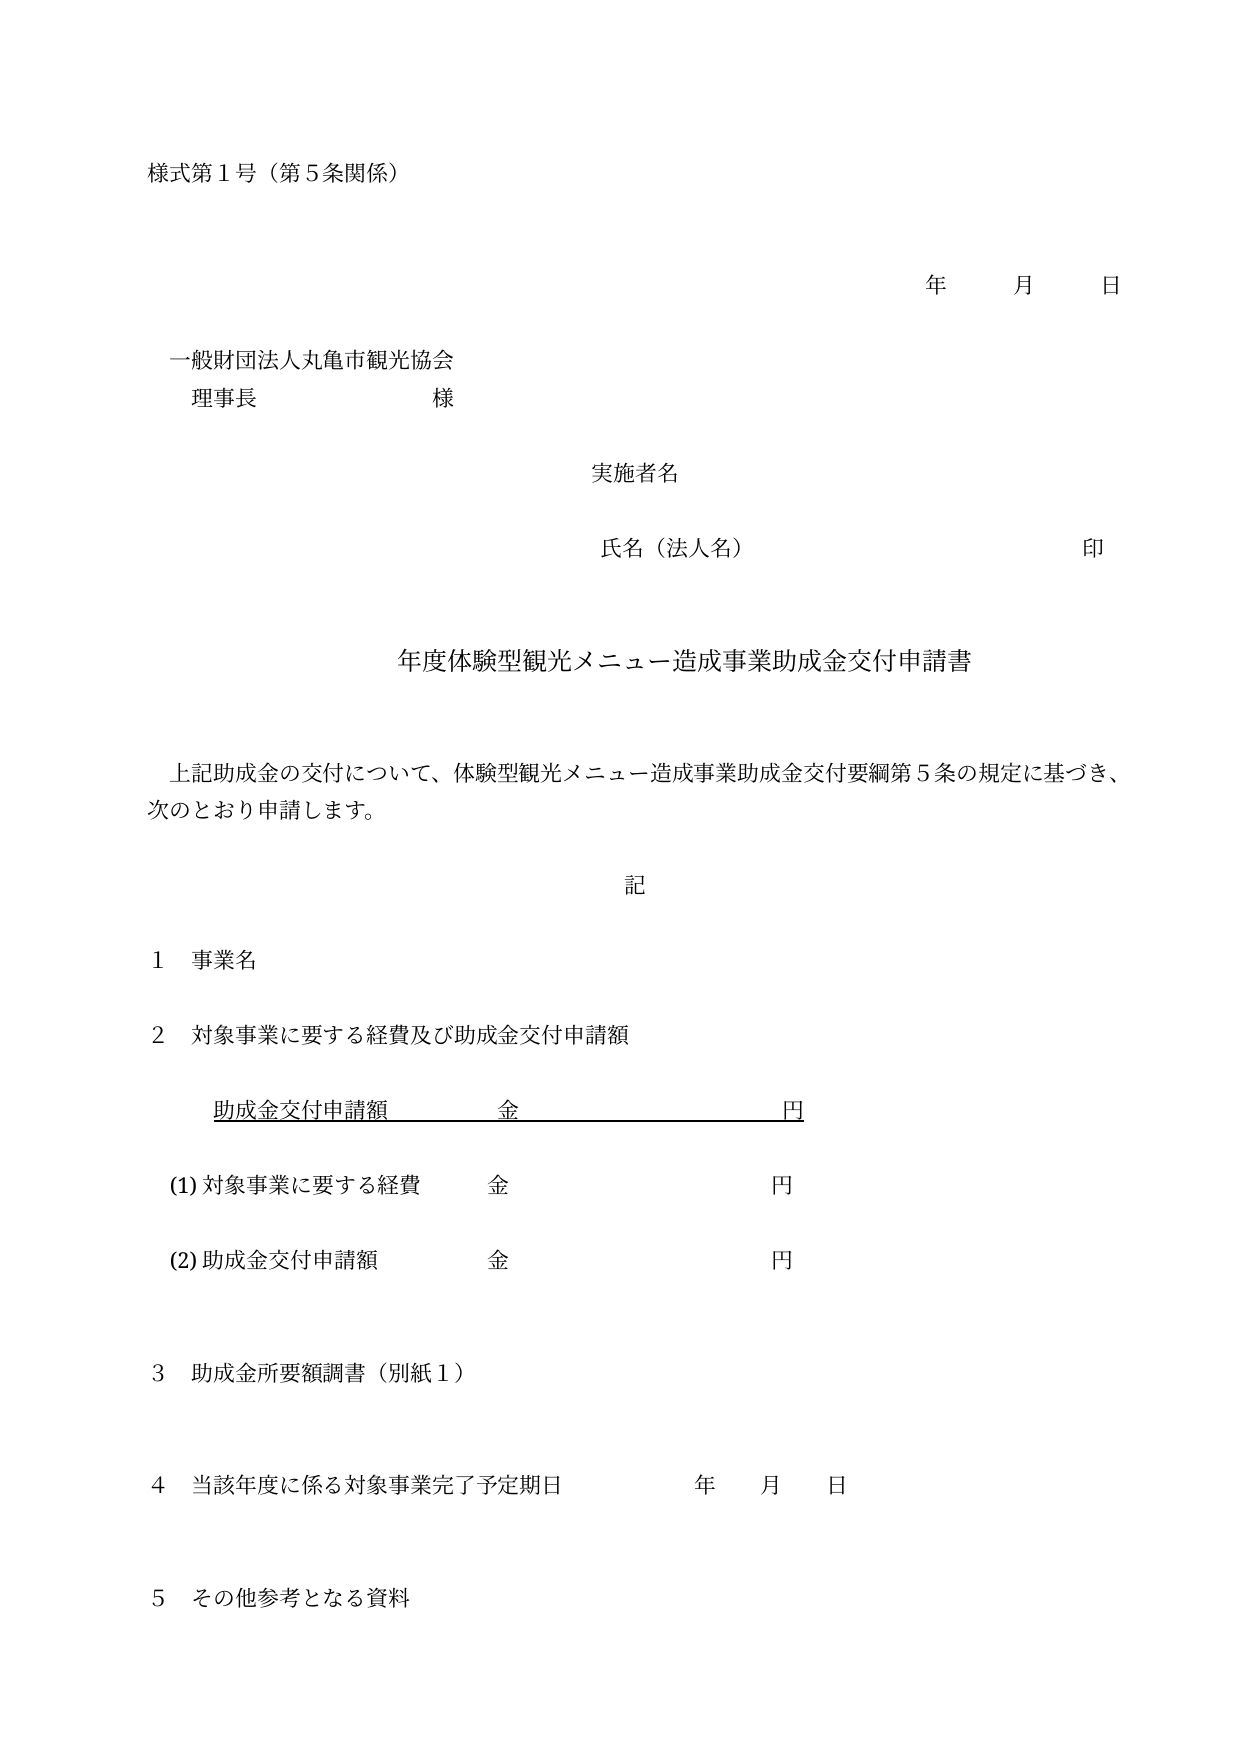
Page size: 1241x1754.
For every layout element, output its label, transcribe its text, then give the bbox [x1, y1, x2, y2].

text (2) 助成金交付申請額 金 円 [148, 1241, 1122, 1278]
text 実施者名 [148, 453, 1122, 491]
text １ 事業名 [148, 941, 1122, 978]
text 助成金交付申請額 金 円 [148, 1091, 1122, 1128]
text 様式第１号（第５条関係） [148, 153, 1122, 191]
text 氏名（法人名） 印 [148, 528, 1122, 566]
text 理事長 様 [148, 378, 1122, 416]
text 一般財団法人丸亀市観光協会 [148, 341, 1122, 378]
text 記 [148, 866, 1122, 903]
text ５ その他参考となる資料 [148, 1578, 1122, 1616]
text (1) 対象事業に要する経費 金 円 [148, 1166, 1122, 1203]
text 上記助成金の交付について、体験型観光メニュー造成事業助成金交付要綱第５条の規定に基づき、次のとおり申請します。 [148, 753, 1122, 828]
text ３ 助成金所要額調書（別紙１） [148, 1353, 1122, 1391]
text 年度体験型観光メニュー造成事業助成金交付申請書 [148, 641, 1122, 678]
text ２ 対象事業に要する経費及び助成金交付申請額 [148, 1016, 1122, 1053]
text ４ 当該年度に係る対象事業完了予定期日 年 月 日 [148, 1466, 1122, 1503]
text 年 月 日 [148, 266, 1122, 303]
